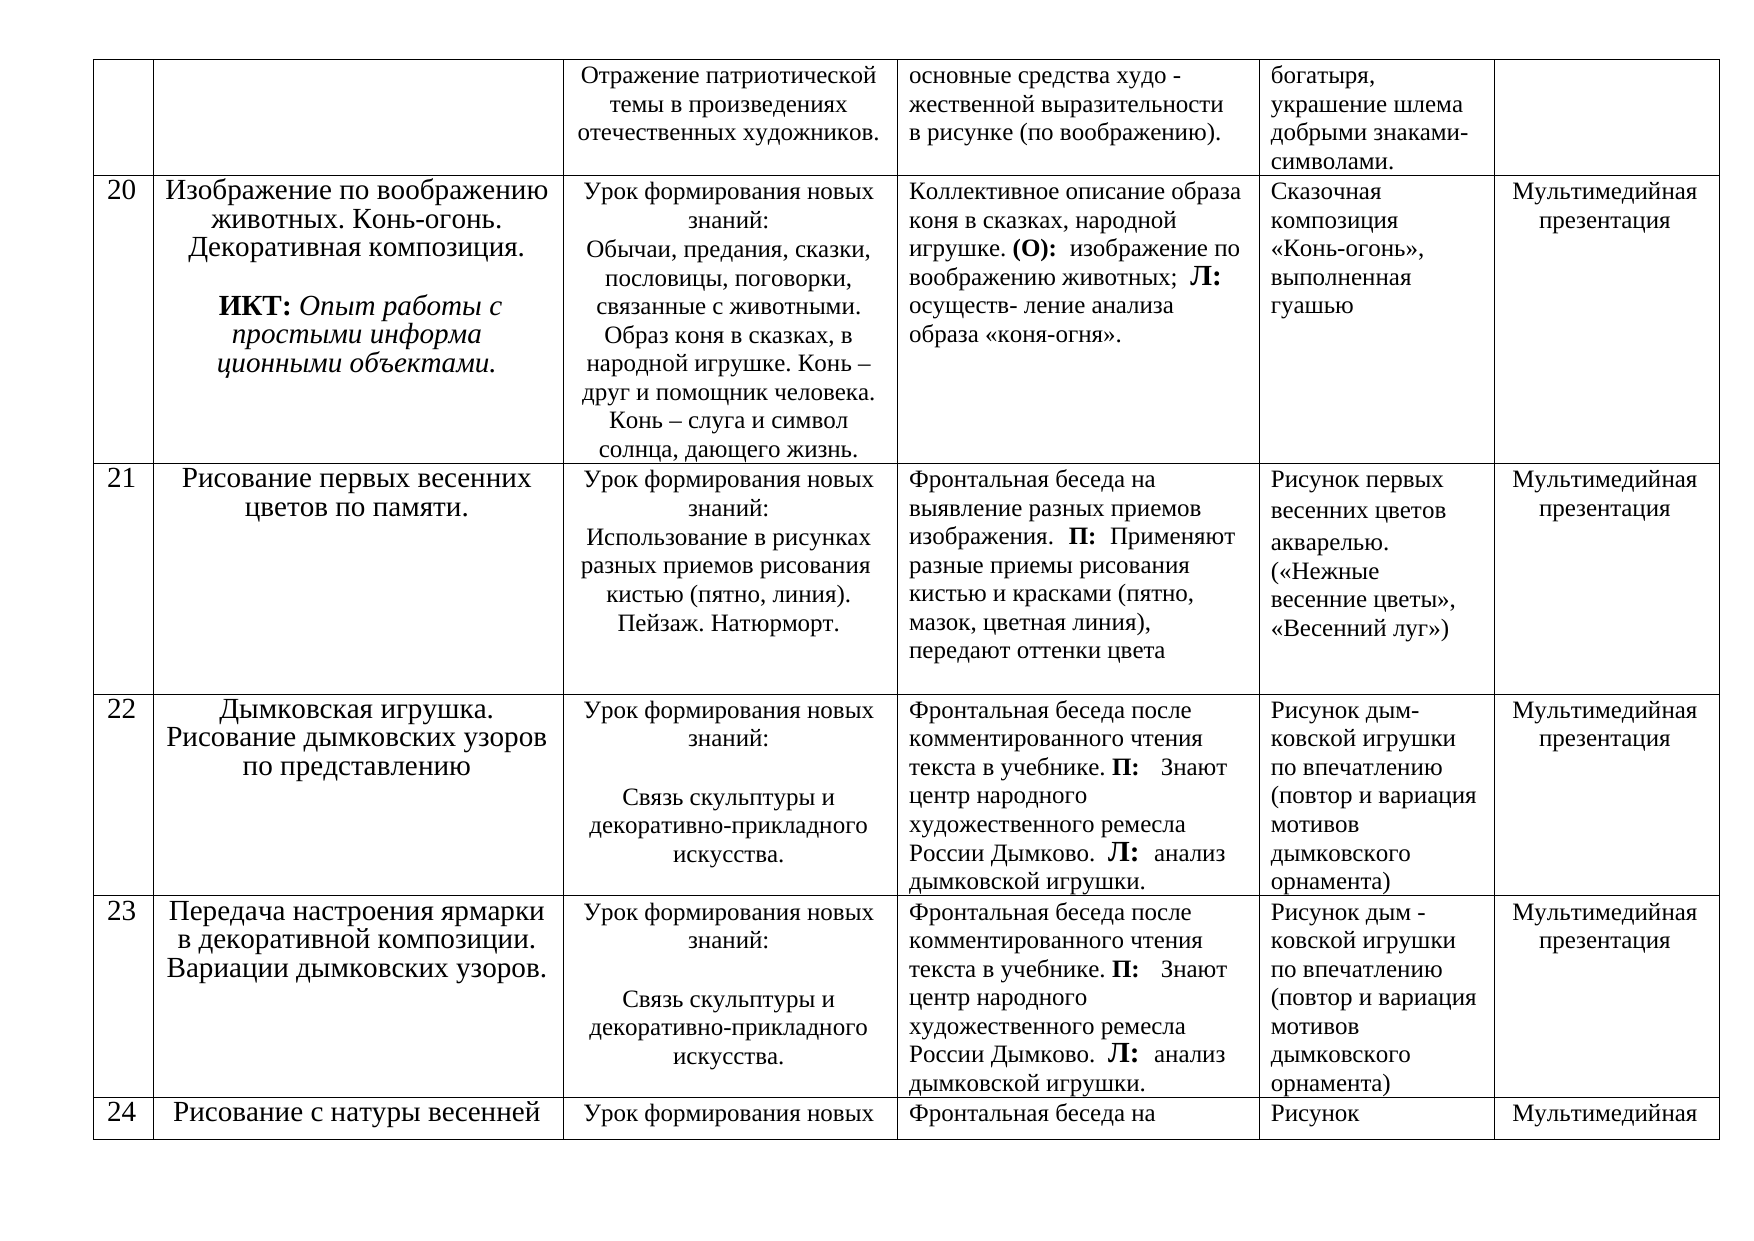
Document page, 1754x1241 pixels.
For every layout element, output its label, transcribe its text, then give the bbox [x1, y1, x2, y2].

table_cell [564, 1098, 897, 1139]
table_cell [898, 1098, 1259, 1139]
table_cell Коллективное описание образа коня в сказках, народной игрушке. (О): изображение по воображению животных; Л: осуществ- ление анализа образа «коня-огня». [898, 176, 1259, 463]
table_cell Рисунок дым -ковской игрушки по впечатлению (повтор и вариация мотивов дымковского орнамента) [1260, 896, 1494, 1097]
table_cell Мультимедийная презентация [1495, 896, 1719, 1097]
table_cell Фронтальная беседа после комментированного чтения текста в учебнике. П: Знают центр народного художественного ремесла России Дымково. Л: анализ дымковской игрушки. [898, 695, 1259, 895]
table_cell Рисунок дым- ковской игрушки по впечатлению (повтор и вариация мотивов дымковского орнамента) [1260, 695, 1494, 895]
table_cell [564, 60, 897, 175]
table_cell Урок формирования новых знаний: Связь скульптуры и декоративно-прикладного искусства. [564, 695, 897, 895]
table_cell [1495, 1098, 1719, 1139]
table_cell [898, 60, 1259, 175]
table_cell Сказочная композиция «Конь-огонь», выполненная гуашью [1260, 176, 1494, 463]
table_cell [1260, 60, 1494, 175]
table_cell Фронтальная беседа на выявление разных приемов изображения. П: Применяют разные приемы рисования кистью и красками (пятно, мазок, цветная линия), передают оттенки цвета [898, 464, 1259, 694]
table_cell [1495, 60, 1719, 175]
table_cell Мультимедийная презентация [1495, 464, 1719, 694]
table_cell Рисование первых весенних цветов по памяти. [154, 464, 563, 694]
table_cell Урок формирования новых знаний: Обычаи, предания, сказки, пословицы, поговорки, связанные с животными. Образ коня в сказках, в народной игрушке. Конь – друг и помощник человека. Конь – слуга и символ солнца, дающего жизнь. [564, 176, 897, 463]
table_cell Рисунок первых весенних цветов акварелью. («Нежные весенние цветы», «Весенний луг») [1260, 464, 1494, 694]
table_cell 20 [94, 176, 153, 463]
table_cell 24 [94, 1098, 153, 1139]
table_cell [154, 1098, 563, 1139]
table_cell 22 [94, 695, 153, 895]
table_cell Изображение по воображению животных. Конь-огонь. Декоративная композиция. ИКТ: Опыт работы с простыми информа ционными объектами. [154, 176, 563, 463]
table_cell Дымковская игрушка. Рисование дымковских узоров по представлению [154, 695, 563, 895]
table_cell 19 [94, 60, 153, 175]
table_cell Мультимедийная презентация [1495, 176, 1719, 463]
table_cell 23 [94, 896, 153, 1097]
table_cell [1260, 1098, 1494, 1139]
table_cell 21 [94, 464, 153, 694]
table_cell Урок формирования новых знаний: Связь скульптуры и декоративно-прикладного искусства. [564, 896, 897, 1097]
table_cell Мультимедийная презентация [1495, 695, 1719, 895]
table_cell Фронтальная беседа после комментированного чтения текста в учебнике. П: Знают центр народного художественного ремесла России Дымково. Л: анализ дымковской игрушки. [898, 896, 1259, 1097]
table_cell Передача настроения ярмарки в декоративной композиции. Вариации дымковских узоров. [154, 896, 563, 1097]
table_cell Урок формирования новых знаний: Использование в рисунках разных приемов рисования кистью (пятно, линия). Пейзаж. Натюрморт. [564, 464, 897, 694]
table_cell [154, 60, 563, 175]
